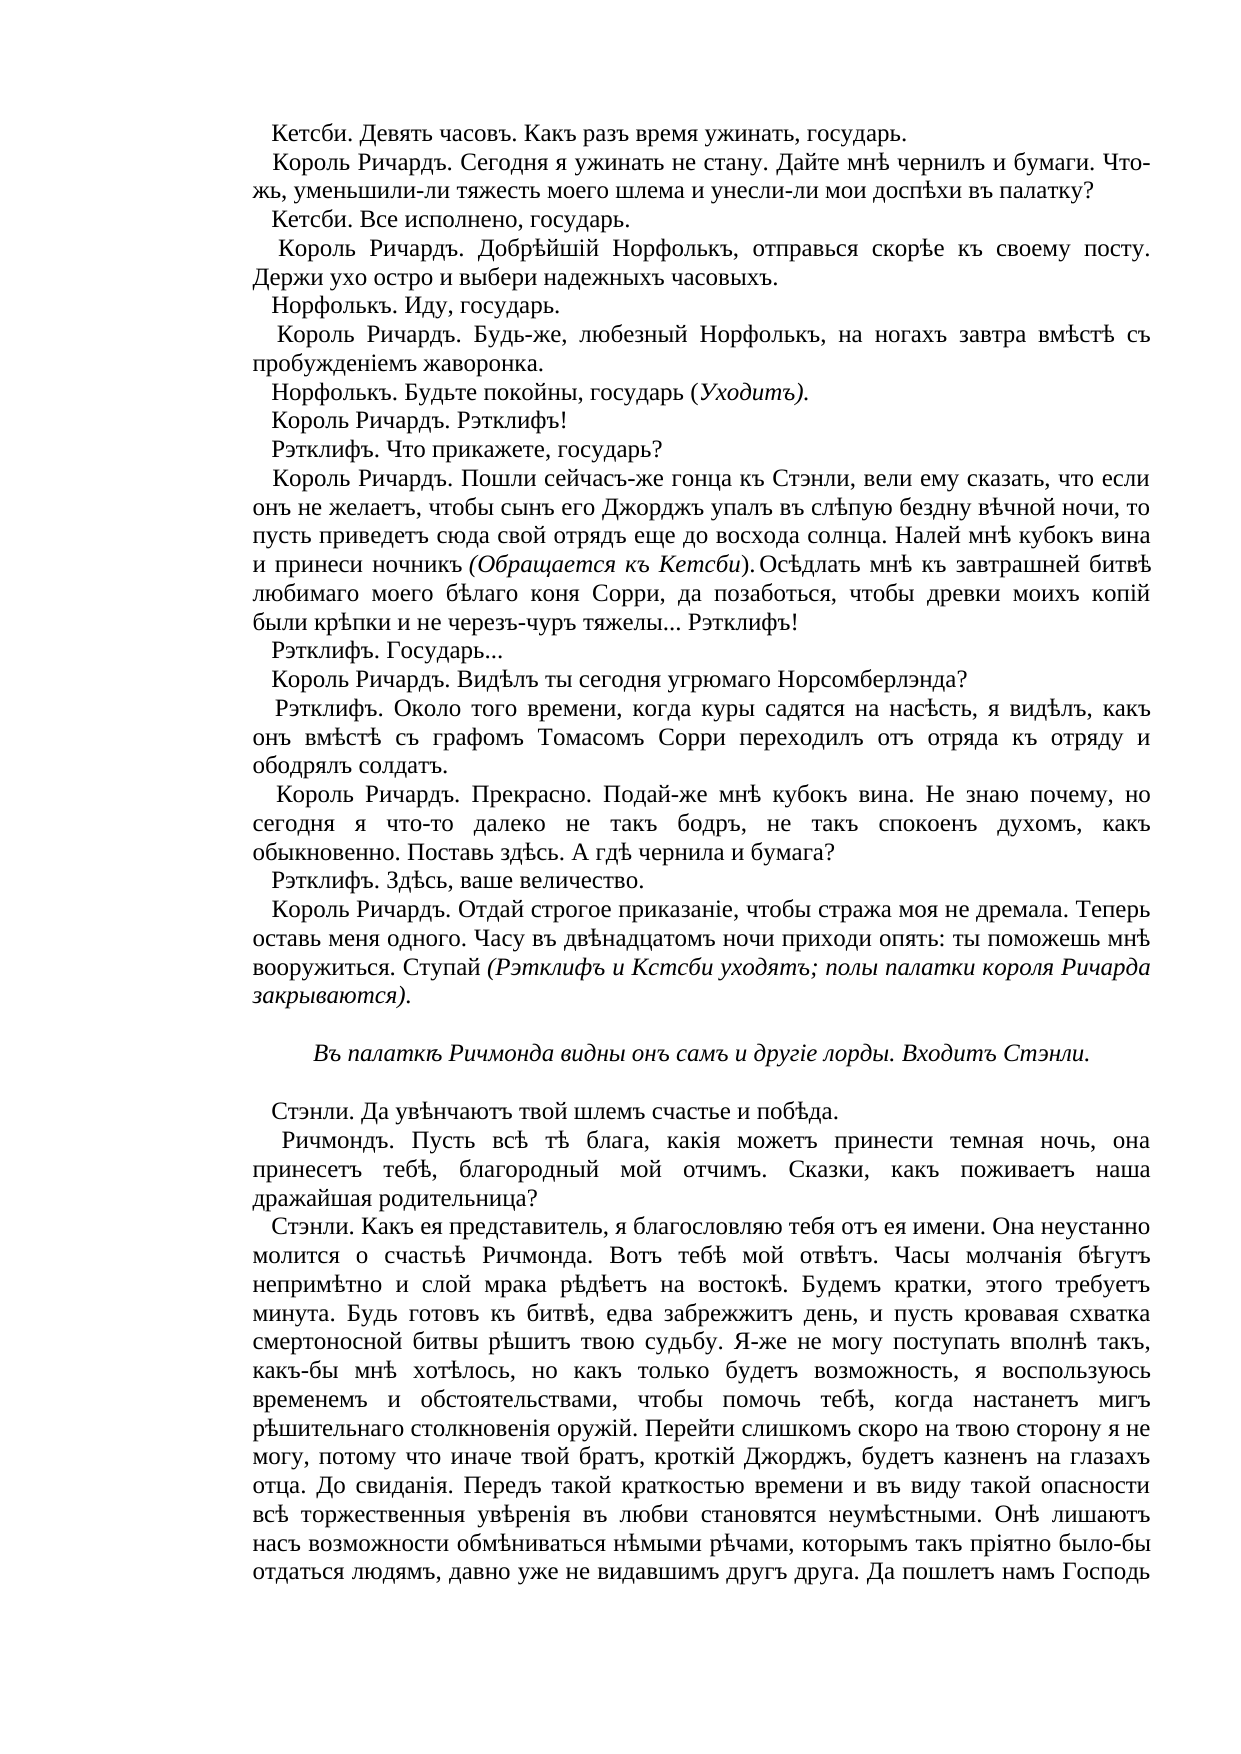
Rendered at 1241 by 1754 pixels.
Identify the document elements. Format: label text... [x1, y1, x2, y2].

text Рэтклифъ. Что прикажете, государь? [252, 434, 1152, 463]
text Норфолькъ. Иду, государь. [252, 291, 1152, 319]
text Король Ричардъ. Прекрасно. Подай-же мнѣ кубокъ вина. Не знаю почему, но сегодня я что-то далеко не такъ бодръ, не такъ спокоенъ духомъ, какъ обыкновенно. Поставь здѣсь. А гдѣ чернила и бумага? [252, 779, 1152, 866]
text Рэтклифъ. Государь... [252, 636, 1152, 664]
text Король Ричардъ. Видѣлъ ты сегодня угрюмаго Норсомберлэнда? [252, 664, 1152, 693]
text Король Ричардъ. Добрѣйшій Норфолькъ, отправься скорѣе къ своему посту. Держи ухо остро и выбери надежныхъ часовыхъ. [252, 233, 1152, 291]
text Кетсби. Девять часовъ. Какъ разъ время ужинать, государь. [252, 118, 1152, 147]
text Кетсби. Все исполнено, государь. [252, 204, 1152, 233]
text Король Ричардъ. Отдай строгое приказаніе, чтобы стража моя не дремала. Теперь оставь меня одного. Часу въ двѣнадцатомъ ночи приходи опять: ты поможешь мнѣ вооружиться. Ступай (Рэтклифъ и Кстсби уходятъ; полы палатки короля Ричарда закрываются). [252, 894, 1152, 1009]
text Стэнли. Да увѣнчаютъ твой шлемъ счастье и побѣда. [252, 1096, 1152, 1125]
text Норфолькъ. Будьте покойны, государь (Уходитъ). [252, 377, 1152, 406]
text Король Ричардъ. Сегодня я ужинать не стану. Дайте мнѣ чернилъ и бумаги. Что-жь, уменьшили-ли тяжесть моего шлема и унесли-ли мои доспѣхи въ палатку? [252, 147, 1152, 204]
text Король Ричардъ. Пошли сейчасъ-же гонца къ Стэнли, вели ему сказать, что если онъ не желаетъ, чтобы сынъ его Джорджъ упалъ въ слѣпую бездну вѣчной ночи, то пусть приведетъ сюда свой отрядъ еще до восхода солнца. Налей мнѣ кубокъ вина и принеси ночникъ (Обращается къ Кетсби). Осѣдлать мнѣ къ завтрашней битвѣ любимаго моего бѣлаго коня Сорри, да позаботься, чтобы древки моихъ копій были крѣпки и не черезъ-чуръ тяжелы... Рэтклифъ! [252, 463, 1152, 636]
text Рэтклифъ. Здѣсь, ваше величество. [252, 866, 1152, 894]
text Въ палаткѣ Ричмонда видны онъ самъ и другіе лорды. Входитъ Стэнли. [252, 1038, 1152, 1067]
text Король Ричардъ. Будь-же, любезный Норфолькъ, на ногахъ завтра вмѣстѣ съ пробужденіемъ жаворонка. [252, 319, 1152, 377]
text Король Ричардъ. Рэтклифъ! [252, 406, 1152, 434]
text Ричмондъ. Пусть всѣ тѣ блага, какія можетъ принести темная ночь, она принесетъ тебѣ, благородный мой отчимъ. Сказки, какъ поживаетъ наша дражайшая родительница? [252, 1125, 1152, 1211]
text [252, 1211, 1152, 1585]
text Рэтклифъ. Около того времени, когда куры садятся на насѣсть, я видѣлъ, какъ онъ вмѣстѣ съ графомъ Томасомъ Сорри переходилъ отъ отряда къ отряду и ободрялъ солдатъ. [252, 693, 1152, 779]
